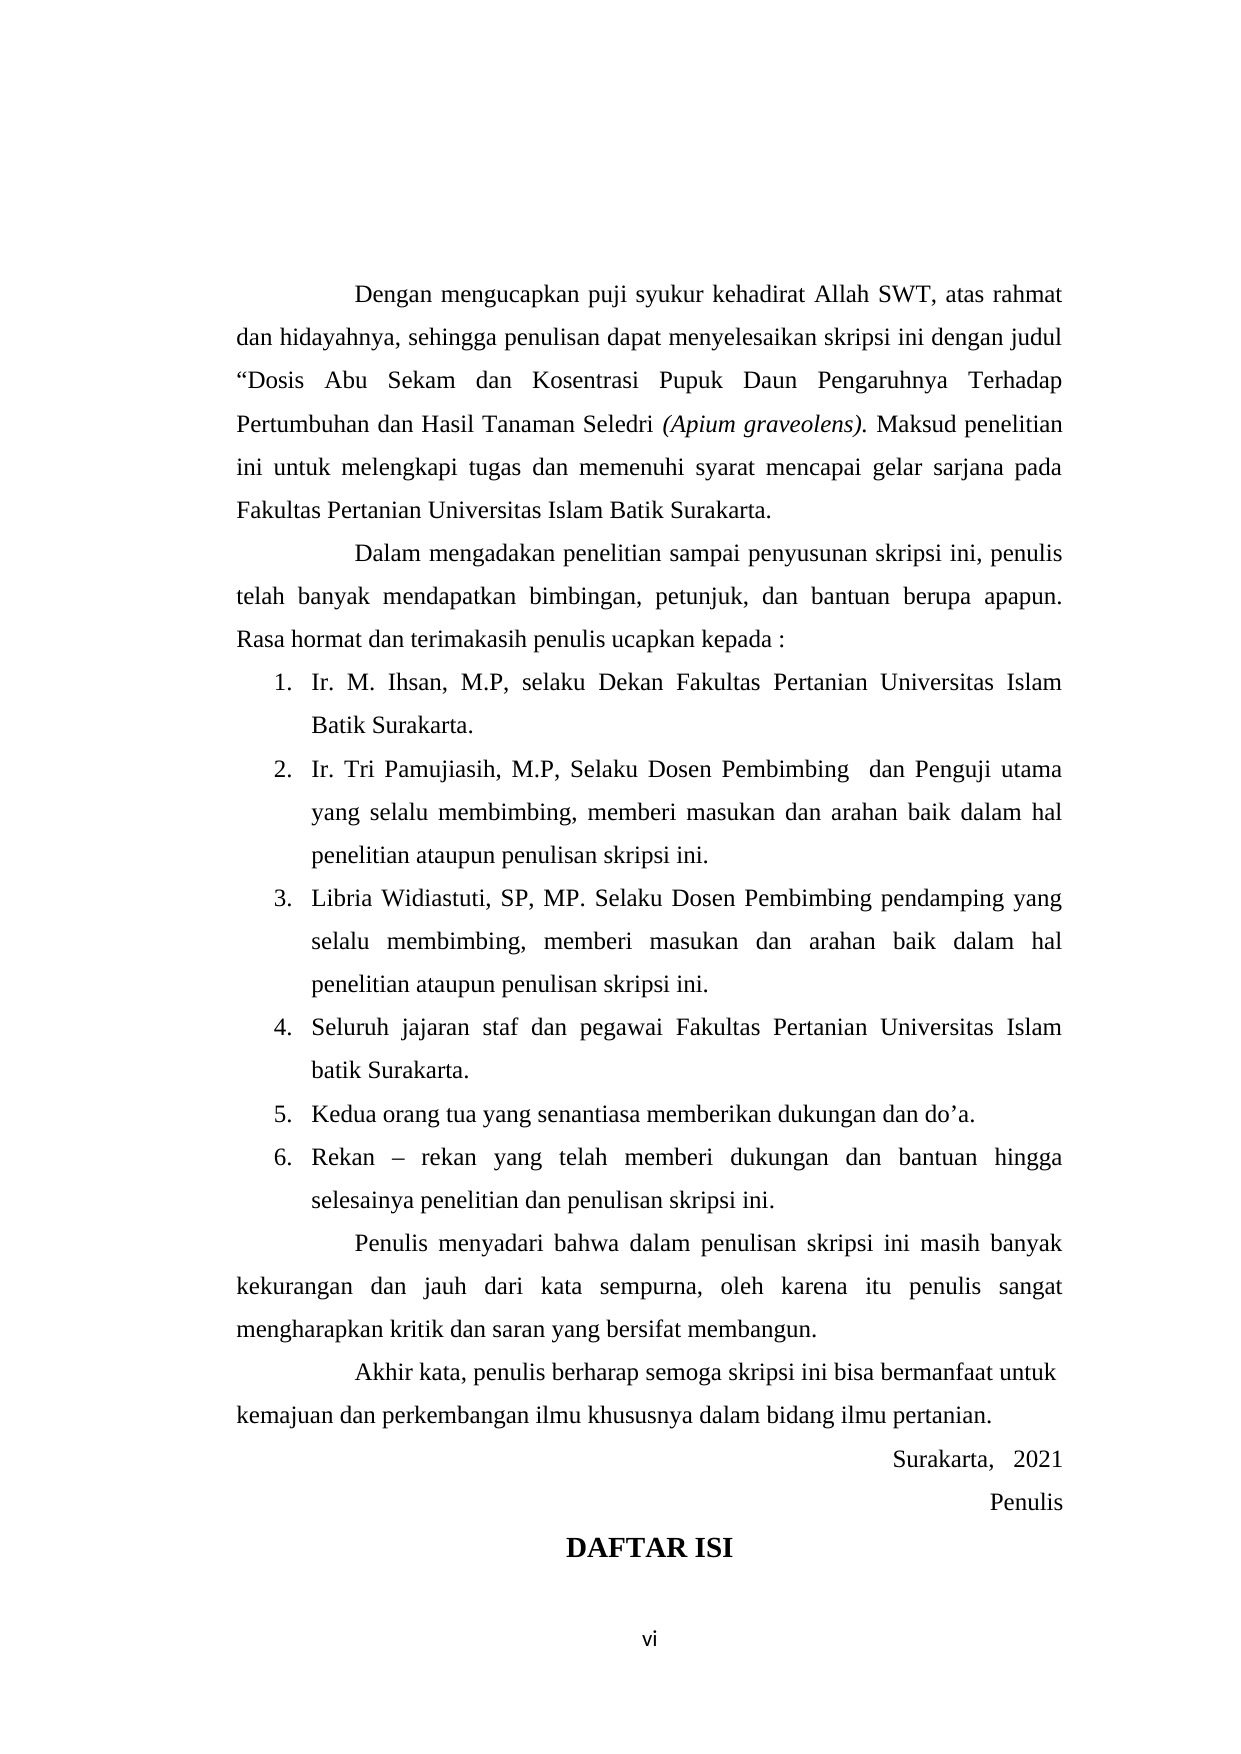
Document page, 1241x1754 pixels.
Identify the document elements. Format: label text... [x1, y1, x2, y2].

text Penulis [236, 1487, 1063, 1516]
text DAFTAR ISI [236, 1530, 1063, 1563]
list Rekan – rekan yang telah memberi dukungan dan bantuan hingga selesainya penelitian dan penulisan skripsi ini. [274, 1142, 1063, 1214]
list Ir. Tri Pamujiasih, M.P, Selaku Dosen Pembimbing dan Penguji utama yang selalu membimbing, memberi masukan dan arahan baik dalam hal penelitian ataupun penulisan skripsi ini. [274, 754, 1063, 869]
text Dengan mengucapkan puji syukur kehadirat Allah SWT, atas rahmat dan hidayahnya, sehingga penulisan dapat menyelesaikan skripsi ini dengan judul “Dosis Abu Sekam dan Kosentrasi Pupuk Daun Pengaruhnya Terhadap Pertumbuhan dan Hasil Tanaman Seledri (Apium graveolens). Maksud penelitian ini untuk melengkapi tugas dan memenuhi syarat mencapai gelar sarjana pada Fakultas Pertanian Universitas Islam Batik Surakarta. [236, 279, 1063, 524]
text Dalam mengadakan penelitian sampai penyusunan skripsi ini, penulis telah banyak mendapatkan bimbingan, petunjuk, dan bantuan berupa apapun. Rasa hormat dan terimakasih penulis ucapkan kepada : [236, 538, 1063, 653]
list Kedua orang tua yang senantiasa memberikan dukungan dan do’a. [274, 1099, 1063, 1127]
list Ir. M. Ihsan, M.P, selaku Dekan Fakultas Pertanian Universitas Islam Batik Surakarta. [274, 667, 1063, 739]
list Seluruh jajaran staf dan pegawai Fakultas Pertanian Universitas Islam batik Surakarta. [274, 1012, 1063, 1084]
text Surakarta, 2021 [236, 1444, 1063, 1472]
text Penulis menyadari bahwa dalam penulisan skripsi ini masih banyak kekurangan dan jauh dari kata sempurna, oleh karena itu penulis sangat mengharapkan kritik dan saran yang bersifat membangun. [236, 1228, 1063, 1343]
list Libria Widiastuti, SP, MP. Selaku Dosen Pembimbing pendamping yang selalu membimbing, memberi masukan dan arahan baik dalam hal penelitian ataupun penulisan skripsi ini. [274, 883, 1063, 998]
text Akhir kata, penulis berharap semoga skripsi ini bisa bermanfaat untuk kemajuan dan perkembangan ilmu khususnya dalam bidang ilmu pertanian. [236, 1357, 1057, 1429]
